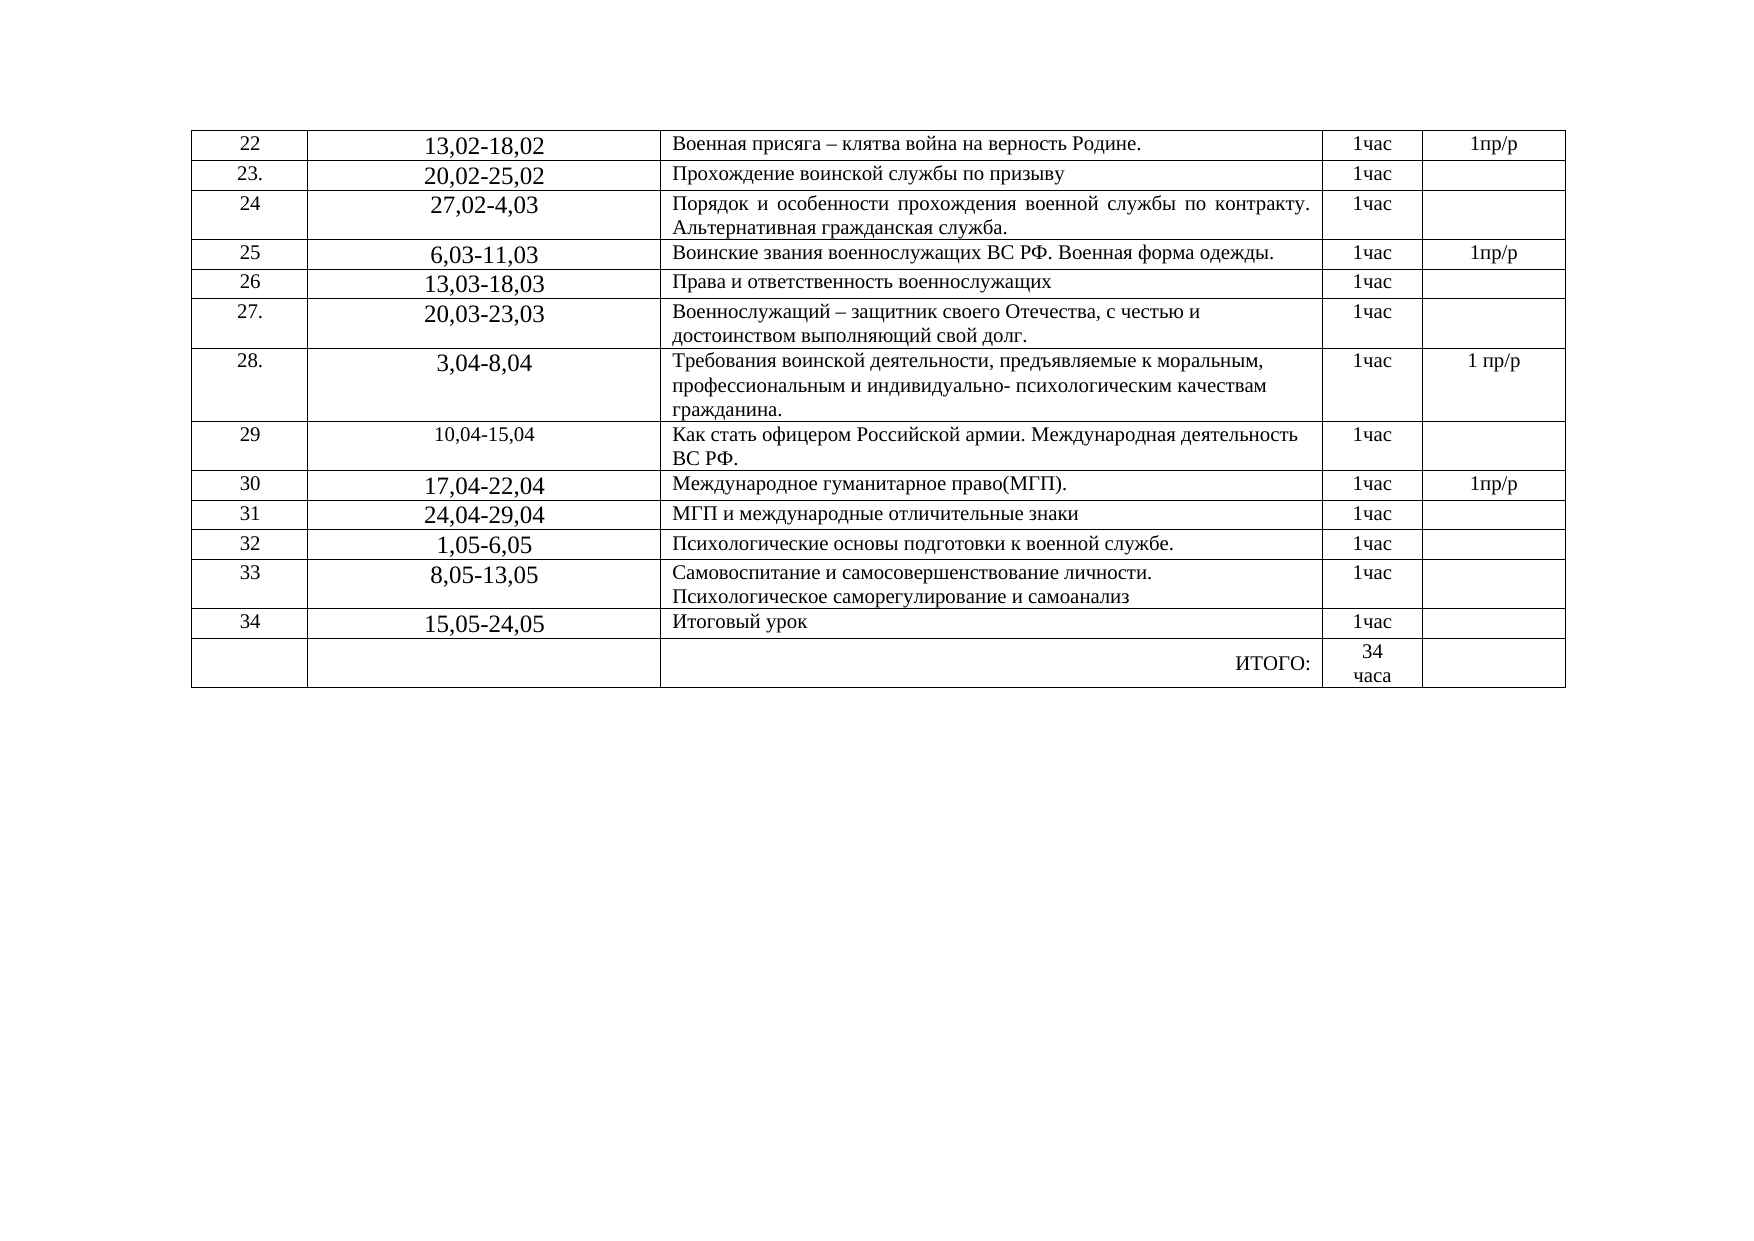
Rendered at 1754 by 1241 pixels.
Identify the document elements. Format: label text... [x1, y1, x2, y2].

table_cell Военнослужащий – защитник своего Отечества, с честью и достоинством выполняющий свой долг. [661, 299, 1322, 347]
table_cell 28. [192, 349, 307, 421]
table_cell [1423, 191, 1565, 239]
table_cell 1час [1323, 530, 1422, 559]
table_cell [308, 639, 660, 687]
table_cell 1 пр/р [1423, 349, 1565, 421]
table_cell 8,05-13,05 [308, 560, 660, 608]
table_cell Права и ответственность военнослужащих [661, 270, 1322, 298]
table_cell 1час [1323, 191, 1422, 239]
table_cell 20,02-25,02 [308, 161, 660, 189]
table_cell 1час [1323, 349, 1422, 421]
table_cell Прохождение воинской службы по призыву [661, 161, 1322, 189]
table_cell [1423, 270, 1565, 298]
table_cell 24 [192, 191, 307, 239]
table_cell 1,05-6,05 [308, 530, 660, 559]
table_cell 1час [1323, 609, 1422, 638]
table_cell МГП и международные отличительные знаки [661, 501, 1322, 529]
table_cell 32 [192, 530, 307, 559]
table_cell 15,05-24,05 [308, 609, 660, 638]
table_cell ИТОГО: [661, 639, 1322, 687]
table_cell 22 [192, 131, 307, 160]
table_cell 13,02-18,02 [308, 131, 660, 160]
table_cell 10,04-15,04 [308, 422, 660, 470]
table_cell 1час [1323, 299, 1422, 347]
table_cell 34 часа [1323, 639, 1422, 687]
table_cell 13,03-18,03 [308, 270, 660, 298]
table_cell 34 [192, 609, 307, 638]
table_cell 1час [1323, 161, 1422, 189]
table_cell 1час [1323, 501, 1422, 529]
table_cell 1час [1323, 240, 1422, 268]
table_cell Военная присяга – клятва война на верность Родине. [661, 131, 1322, 160]
table_cell [1423, 560, 1565, 608]
table_cell 1час [1323, 131, 1422, 160]
table_cell 31 [192, 501, 307, 529]
table_cell [192, 639, 307, 687]
table_cell 1час [1323, 270, 1422, 298]
table_cell Психологические основы подготовки к военной службе. [661, 530, 1322, 559]
table_cell Как стать офицером Российской армии. Международная деятельность ВС РФ. [661, 422, 1322, 470]
table_cell 23. [192, 161, 307, 189]
table_cell Итоговый урок [661, 609, 1322, 638]
table_cell [1423, 530, 1565, 559]
table_cell Порядок и особенности прохождения военной службы по контракту. Альтернативная гражданская служба. [661, 191, 1322, 239]
table_cell 1час [1323, 560, 1422, 608]
table_cell [1423, 639, 1565, 687]
table_cell Международное гуманитарное право(МГП). [661, 471, 1322, 499]
table_cell 1пр/р [1423, 131, 1565, 160]
table_cell 29 [192, 422, 307, 470]
table_cell Воинские звания военнослужащих ВС РФ. Военная форма одежды. [661, 240, 1322, 268]
table_cell 3,04-8,04 [308, 349, 660, 421]
table_cell 26 [192, 270, 307, 298]
table_cell Требования воинской деятельности, предъявляемые к моральным, профессиональным и индивидуально- психологическим качествам гражданина. [661, 349, 1322, 421]
table_cell [1423, 161, 1565, 189]
table_cell 1час [1323, 471, 1422, 499]
table_cell [1423, 501, 1565, 529]
table_cell [1423, 609, 1565, 638]
table_cell 6,03-11,03 [308, 240, 660, 268]
table_cell 17,04-22,04 [308, 471, 660, 499]
table_cell 33 [192, 560, 307, 608]
table_cell 27. [192, 299, 307, 347]
table_cell 24,04-29,04 [308, 501, 660, 529]
table_cell 30 [192, 471, 307, 499]
table_cell [1423, 299, 1565, 347]
table_cell [1423, 422, 1565, 470]
table_cell Самовоспитание и самосовершенствование личности. Психологическое саморегулирование и самоанализ [661, 560, 1322, 608]
table_cell 25 [192, 240, 307, 268]
table_cell 1пр/р [1423, 240, 1565, 268]
table_cell 27,02-4,03 [308, 191, 660, 239]
table_cell 20,03-23,03 [308, 299, 660, 347]
table_cell 1пр/р [1423, 471, 1565, 499]
table_cell 1час [1323, 422, 1422, 470]
